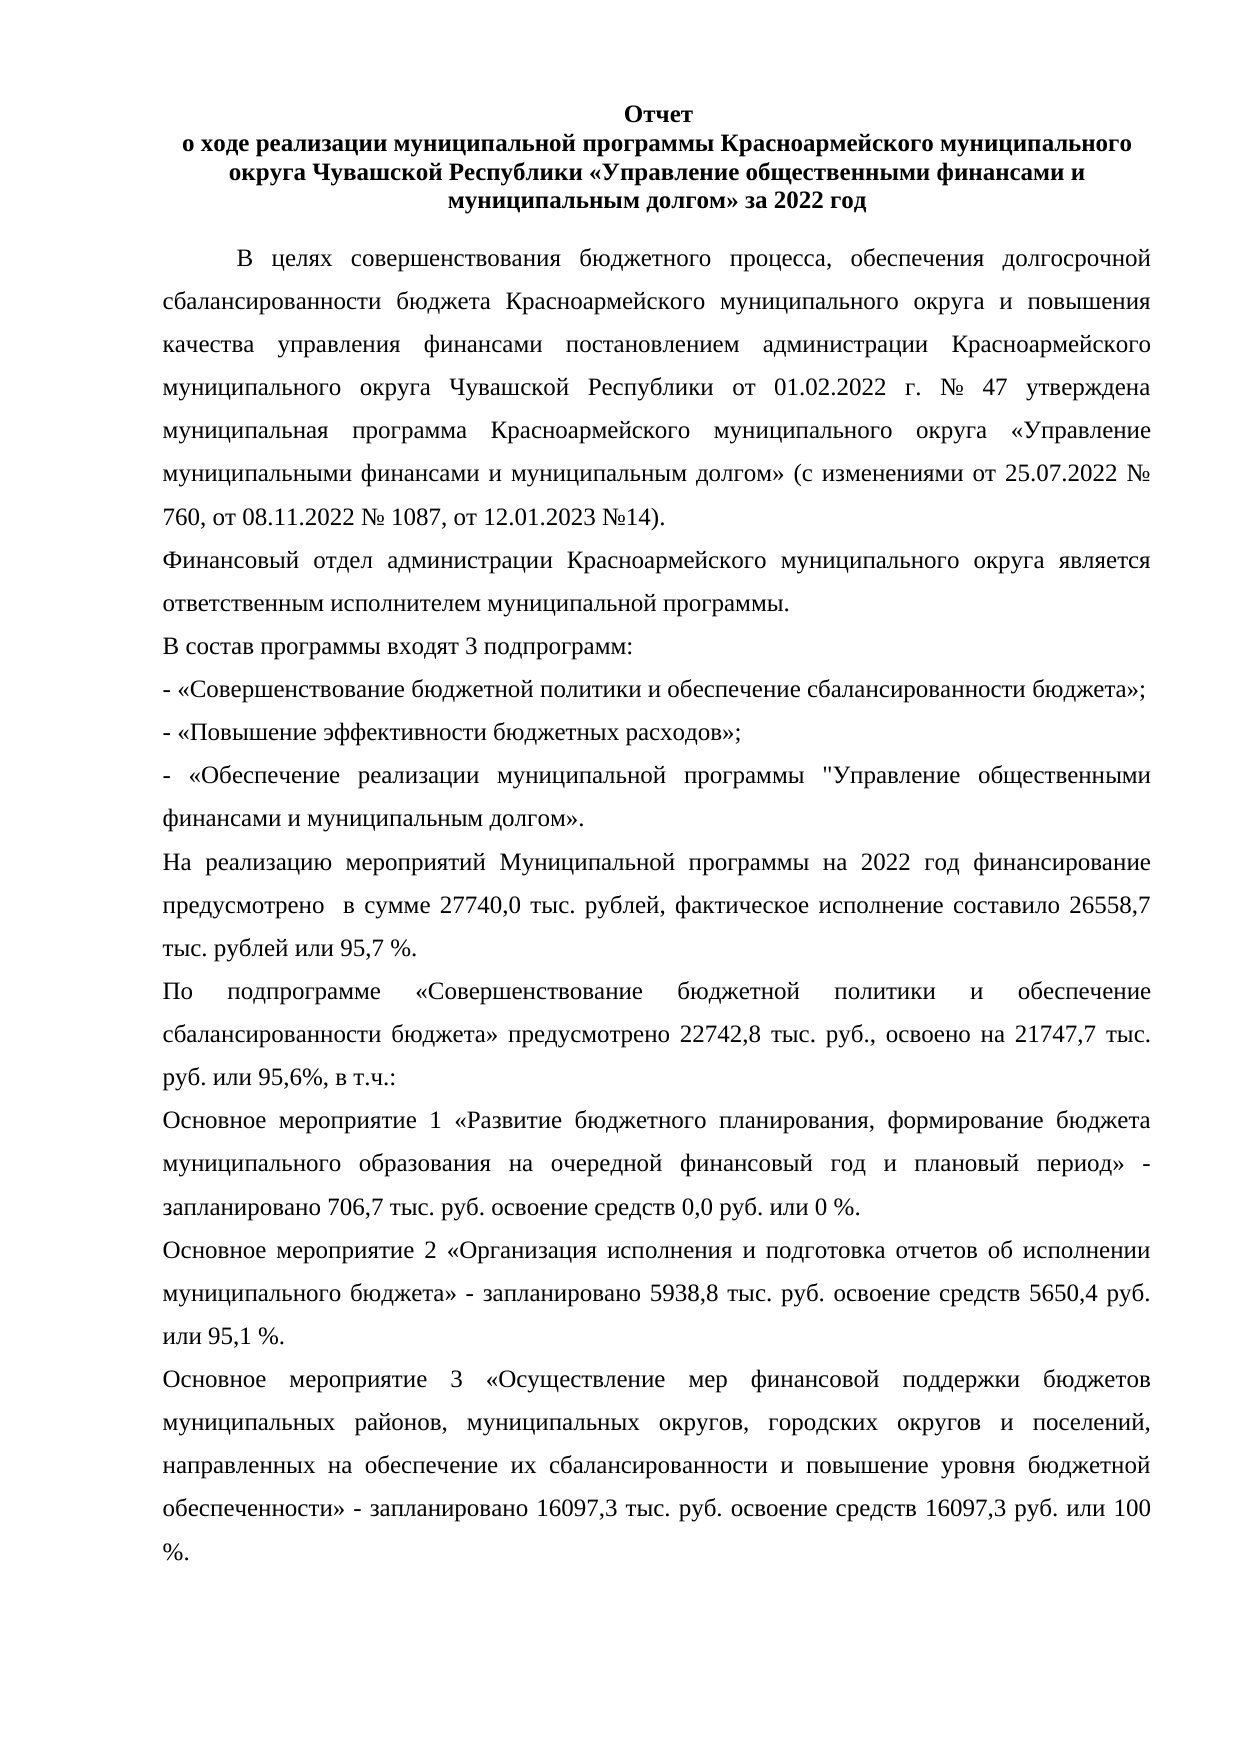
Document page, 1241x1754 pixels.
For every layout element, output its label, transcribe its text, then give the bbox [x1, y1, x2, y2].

text о ходе реализации муниципальной программы Красноармейского муниципального округа Чувашской Республики «Управление общественными финансами и [162, 128, 1152, 185]
text - «Повышение эффективности бюджетных расходов»; [162, 717, 1152, 746]
text - «Совершенствование бюджетной политики и обеспечение сбалансированности бюджета»; [162, 674, 1152, 703]
text Финансовый отдел администрации Красноармейского муниципального округа является ответственным исполнителем муниципальной программы. [162, 545, 1152, 617]
text В целях совершенствования бюджетного процесса, обеспечения долгосрочной сбалансированности бюджета Красноармейского муниципального округа и повышения качества управления финансами постановлением администрации Красноармейского муниципального округа Чувашской Республики от 01.02.2022 г. № 47 утверждена муниципальная программа Красноармейского муниципального округа «Управление муниципальными финансами и муниципальным долгом» (с изменениями от 25.07.2022 № 760, от 08.11.2022 № 1087, от 12.01.2023 №14). [162, 243, 1152, 530]
text Основное мероприятие 3 «Осуществление мер финансовой поддержки бюджетов муниципальных районов, муниципальных округов, городских округов и поселений, направленных на обеспечение их сбалансированности и повышение уровня бюджетной обеспеченности» - запланировано 16097,3 тыс. руб. освоение средств 16097,3 руб. или 100 %. [162, 1364, 1152, 1565]
text Основное мероприятие 2 «Организация исполнения и подготовка отчетов об исполнении муниципального бюджета» - запланировано 5938,8 тыс. руб. освоение средств 5650,4 руб. или 95,1 %. [162, 1235, 1152, 1350]
text Основное мероприятие 1 «Развитие бюджетного планирования, формирование бюджета муниципального образования на очередной финансовый год и плановый период» - запланировано 706,7 тыс. руб. освоение средств 0,0 руб. или 0 %. [162, 1105, 1152, 1220]
text - «Обеспечение реализации муниципальной программы "Управление общественными финансами и муниципальным долгом». [162, 760, 1152, 832]
text По подпрограмме «Совершенствование бюджетной политики и обеспечение сбалансированности бюджета» предусмотрено 22742,8 тыс. руб., освоено на 21747,7 тыс. руб. или 95,6%, в т.ч.: [162, 976, 1152, 1091]
text муниципальным долгом» за 2022 год [162, 185, 1152, 214]
text На реализацию мероприятий Муниципальной программы на 2022 год финансирование предусмотрено в сумме 27740,0 тыс. рублей, фактическое исполнение составило 26558,7 тыс. рублей или 95,7 %. [162, 847, 1152, 962]
text Отчет [162, 99, 1152, 128]
text В состав программы входят 3 подпрограмм: [162, 631, 1152, 660]
